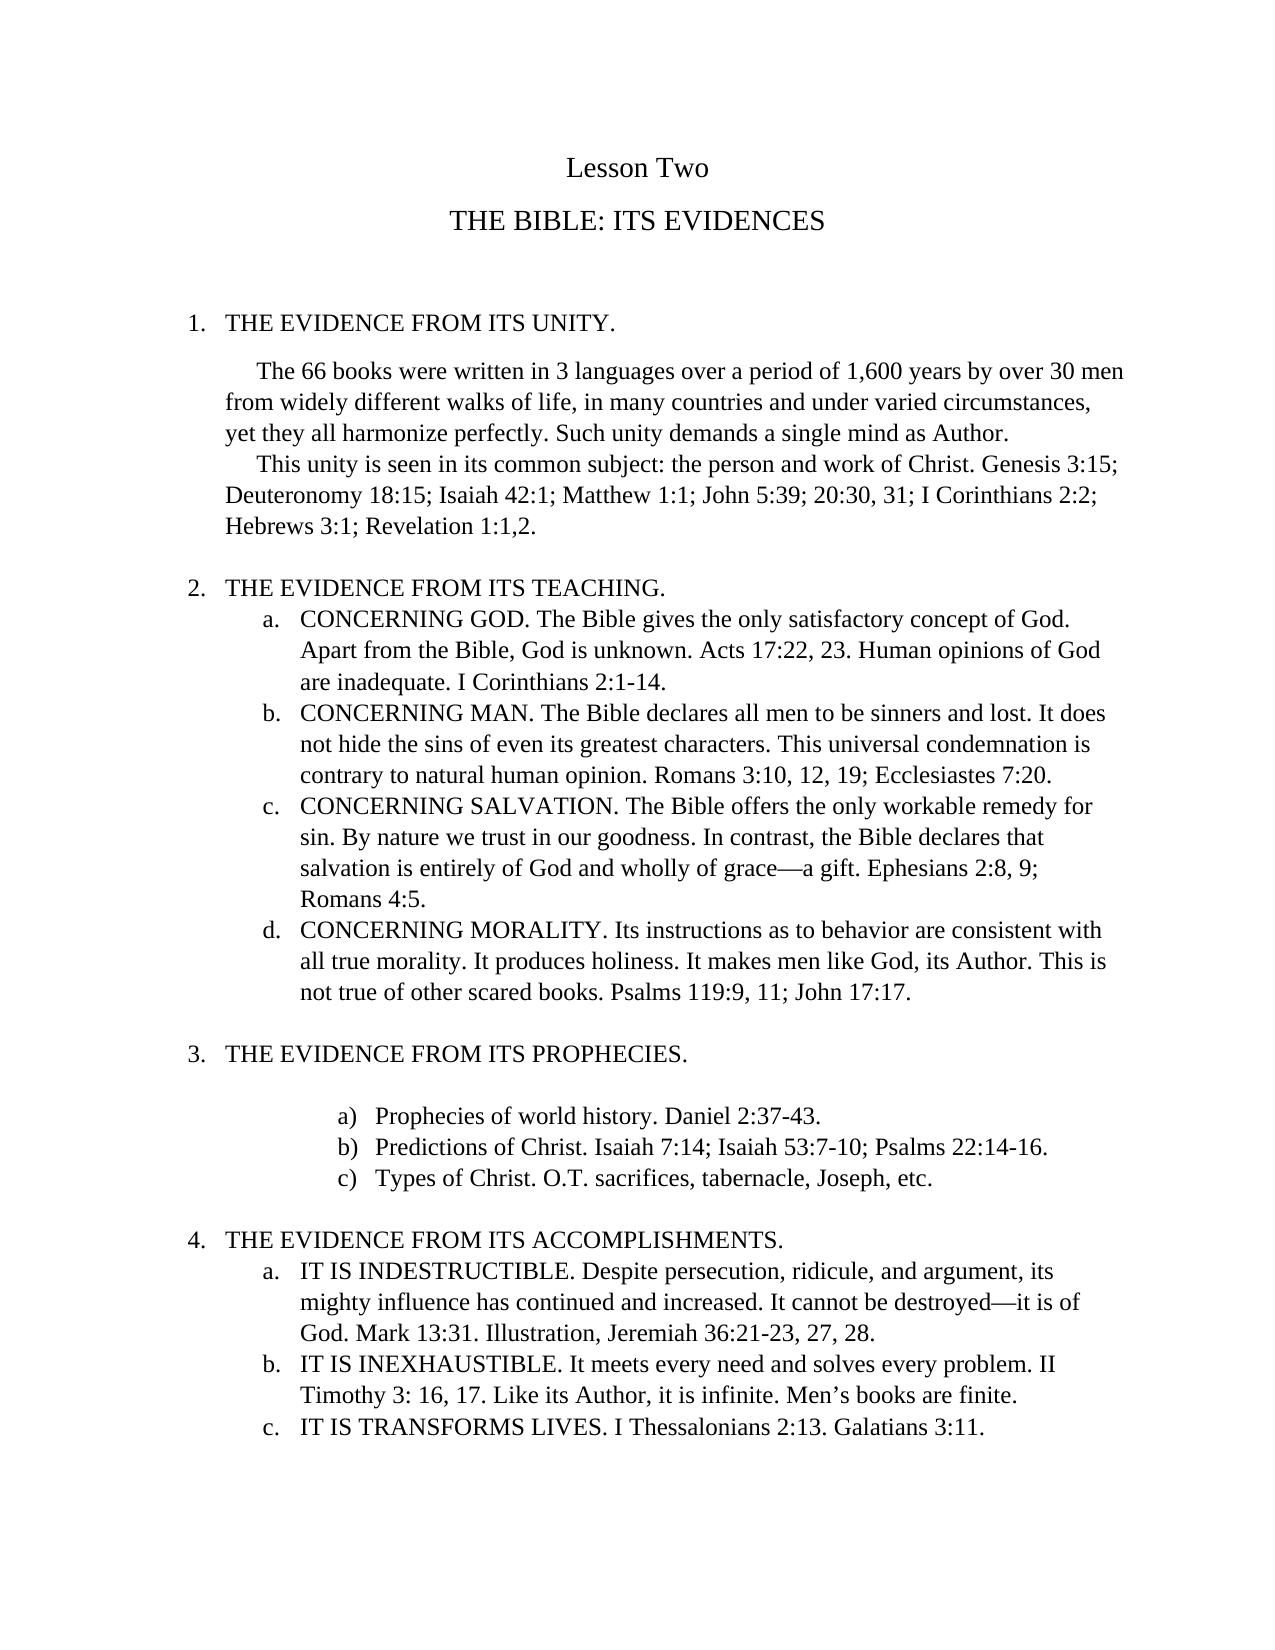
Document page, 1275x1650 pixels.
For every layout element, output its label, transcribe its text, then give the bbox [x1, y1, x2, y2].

list CONCERNING MORALITY. Its instructions as to behavior are consistent with all true morality. It produces holiness. It makes men like God, its Author. This is not true of other scared books. Psalms 119:9, 11; John 17:17. [262, 915, 1125, 1006]
list CONCERNING MAN. The Bible declares all men to be sinners and lost. It does not hide the sins of even its greatest characters. This universal condemnation is contrary to natural human opinion. Romans 3:10, 12, 19; Ecclesiastes 7:20. [262, 698, 1125, 788]
list THE EVIDENCE FROM ITS PROPHECIES. [187, 1039, 1125, 1068]
list Predictions of Christ. Isaiah 7:14; Isaiah 53:7-10; Psalms 22:14-16. [337, 1132, 1125, 1161]
list IT IS INDESTRUCTIBLE. Despite persecution, ridicule, and argument, its mighty influence has continued and increased. It cannot be destroyed—it is of God. Mark 13:31. Illustration, Jeremiah 36:21-23, 27, 28. [262, 1256, 1125, 1347]
text The 66 books were written in 3 languages over a period of 1,600 years by over 30 men from widely different walks of life, in many countries and under varied circumstances, yet they all harmonize perfectly. Such unity demands a single mind as Author. [225, 356, 1125, 447]
text Lesson Two [150, 150, 1125, 183]
list IT IS TRANSFORMS LIVES. I Thessalonians 2:13. Galatians 3:11. [262, 1412, 1125, 1440]
list Prophecies of world history. Daniel 2:37-43. [337, 1101, 1125, 1130]
list CONCERNING SALVATION. The Bible offers the only workable remedy for sin. By nature we trust in our goodness. In contrast, the Bible declares that salvation is entirely of God and wholly of grace—a gift. Ephesians 2:8, 9; Romans 4:5. [262, 791, 1125, 913]
list Types of Christ. O.T. sacrifices, tabernacle, Joseph, etc. [337, 1163, 1125, 1192]
list CONCERNING GOD. The Bible gives the only satisfactory concept of God. Apart from the Bible, God is unknown. Acts 17:22, 23. Human opinions of God are inadequate. I Corinthians 2:1-14. [262, 604, 1125, 695]
list THE EVIDENCE FROM ITS UNITY. [187, 308, 1125, 337]
list IT IS INEXHAUSTIBLE. It meets every need and solves every problem. II Timothy 3: 16, 17. Like its Author, it is infinite. Men’s books are finite. [262, 1349, 1125, 1409]
text THE BIBLE: ITS EVIDENCES [150, 203, 1125, 236]
text This unity is seen in its common subject: the person and work of Christ. Genesis 3:15; Deuteronomy 18:15; Isaiah 42:1; Matthew 1:1; John 5:39; 20:30, 31; I Corinthians 2:2; Hebrews 3:1; Revelation 1:1,2. [225, 449, 1125, 540]
list THE EVIDENCE FROM ITS TEACHING. [187, 573, 1125, 602]
list THE EVIDENCE FROM ITS ACCOMPLISHMENTS. [187, 1225, 1125, 1254]
